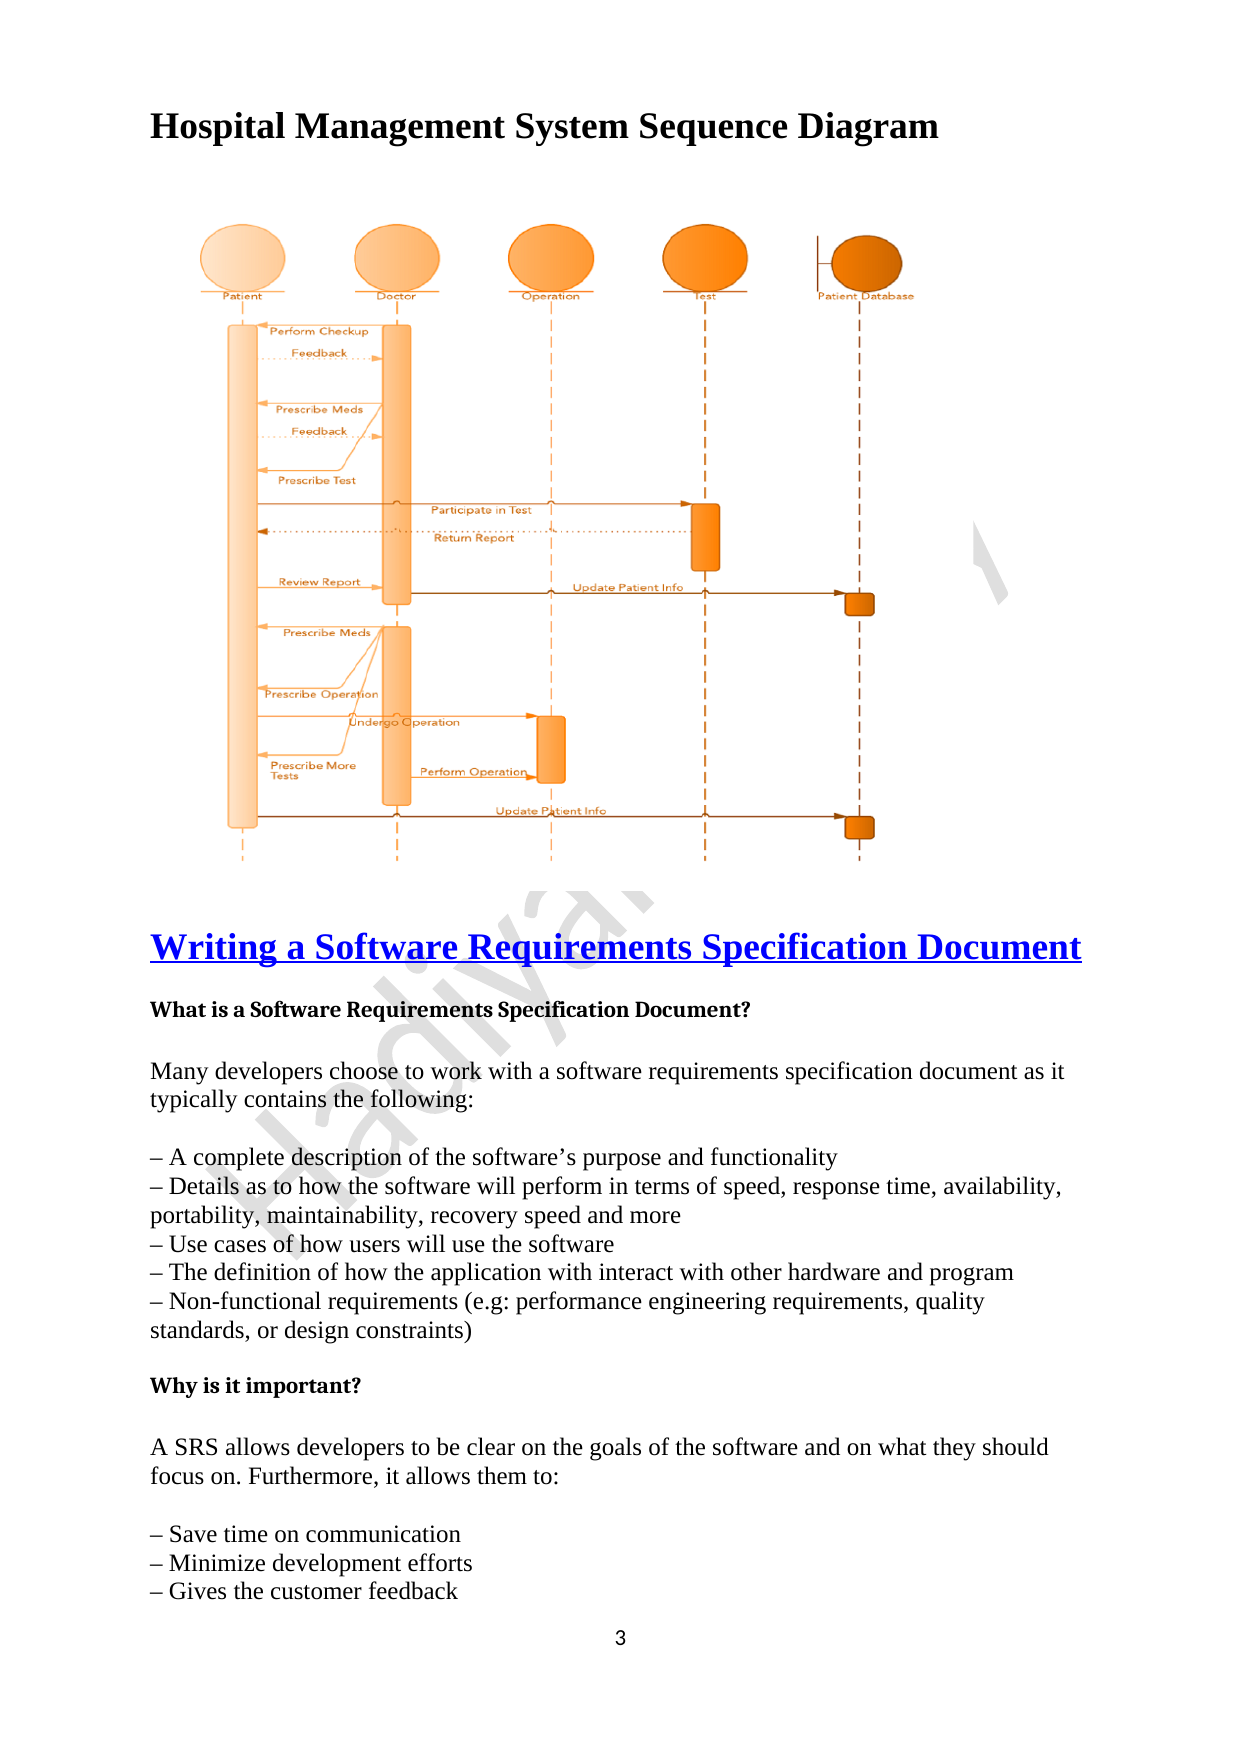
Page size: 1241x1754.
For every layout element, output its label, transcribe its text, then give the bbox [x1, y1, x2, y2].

text A SRS allows developers to be clear on the goals of the software and on what they should focus on. Furthermore, it allows them to: [150, 1432, 1090, 1490]
subtitle Why is it important? [150, 1373, 1090, 1399]
picture [150, 175, 974, 891]
subtitle Hospital Management System Sequence Diagram [150, 103, 1090, 146]
subtitle Writing a Software Requirements Specification Document [150, 924, 1090, 967]
text – A complete description of the software’s purpose and functionality – Details as to how the software will perform in terms of speed, response time, availability, portability, maintainability, recovery speed and more – Use cases of how users will use the software – The definition of how the application with interact with other hardware and program – Non-functional requirements (e.g: performance engineering requirements, quality standards, or design constraints) [150, 1142, 1090, 1344]
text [150, 1519, 1090, 1605]
subtitle What is a Software Requirements Specification Document? [150, 996, 1090, 1023]
text Many developers choose to work with a software requirements specification document as it typically contains the following: [150, 1056, 1090, 1113]
